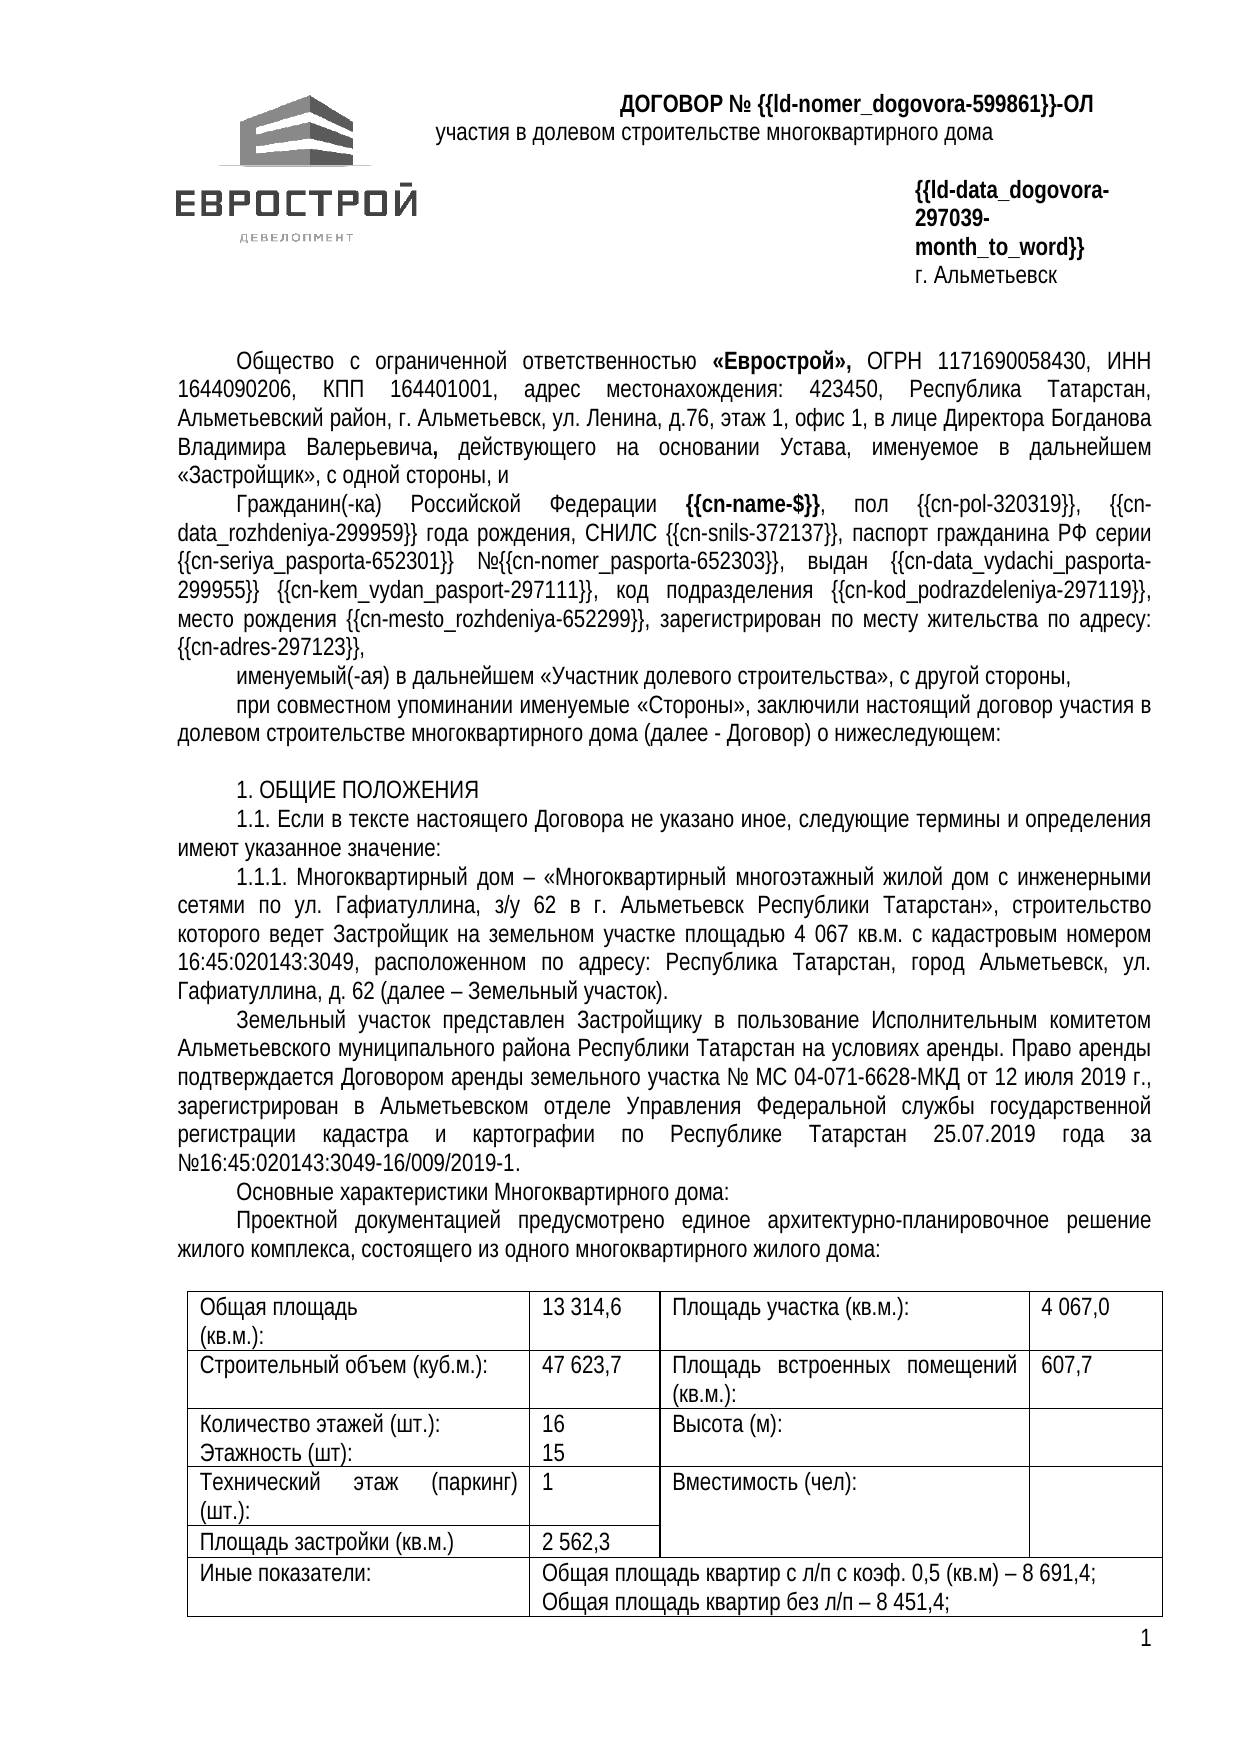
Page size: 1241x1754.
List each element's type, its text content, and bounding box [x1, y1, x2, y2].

table_cell [1030, 1467, 1162, 1557]
table_cell 16 15 [530, 1409, 659, 1466]
text именуемый(-ая) в дальнейшем «Участник долевого строительства», с другой стороны, [177, 661, 1152, 689]
table_header 4 067,0 [1030, 1292, 1162, 1349]
text Гражданин(-ка) Российской Федерации {{cn-name-$}}, пол {{cn-pol-320319}}, {{cn-data_rozhdeniya-299959}} года рождения, СНИЛС {{cn-snils-372137}}, паспорт гражданина РФ серии {{cn-seriya_pasporta-652301}} №{{cn-nomer_pasporta-652303}}, выдан {{cn-data_vydachi_pasporta-299955}} {{cn-kem_vydan_pasport-297111}}, код подразделения {{cn-kod_podrazdeleniya-297119}}, место рождения {{cn-mesto_rozhdeniya-652299}}, зарегистрирован по месту жительства по адресу: {{cn-adres-297123}}, [177, 489, 1152, 661]
text {{ld-data_dogovora-297039-month_to_word}} [915, 174, 1152, 261]
table_cell Строительный объем (куб.м.): [188, 1351, 529, 1408]
table_cell [1030, 1409, 1162, 1466]
table_cell Иные показатели: [188, 1558, 529, 1616]
table_header 13 314,6 [530, 1292, 659, 1349]
text 1.1. Если в тексте настоящего Договора не указано иное, следующие термины и определения имеют указанное значение: [177, 804, 1152, 861]
table_cell 607,7 [1030, 1351, 1162, 1408]
table_cell Высота (м): [661, 1409, 1029, 1466]
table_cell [530, 1558, 1162, 1616]
text Проектной документацией предусмотрено единое архитектурно-планировочное решение жилого комплекса, состоящего из одного многоквартирного жилого дома: [177, 1205, 1152, 1262]
text Земельный участок представлен Застройщику в пользование Исполнительным комитетом Альметьевского муниципального района Республики Татарстан на условиях аренды. Право аренды подтверждается Договором аренды земельного участка № МС 04-071-6628-МКД от 12 июля 2019 г., зарегистрирован в Альметьевском отделе Управления Федеральной службы государственной регистрации кадастра и картографии по Республике Татарстан 25.07.2019 года за №16:45:020143:3049-16/009/2019-1. [177, 1005, 1152, 1177]
text Основные характеристики Многоквартирного дома: [177, 1177, 1152, 1205]
table_cell 2 562,3 [530, 1526, 659, 1557]
table_cell Вместимость (чел): [661, 1467, 1029, 1557]
picture [176, 95, 417, 243]
text при совместном упоминании именуемые «Стороны», заключили настоящий договор участия в долевом строительстве многоквартирного дома (далее - Договор) о нижеследующем: [177, 689, 1152, 747]
text участия в долевом строительстве многоквартирного дома [417, 117, 1152, 146]
text 1.1.1. Многоквартирный дом – «Многоквартирный многоэтажный жилой дом с инженерными сетями по ул. Гафиатуллина, з/у 62 в г. Альметьевск Республики Татарстан», строительство которого ведет Застройщик на земельном участке площадью 4 067 кв.м. с кадастровым номером 16:45:020143:3049, расположенном по адресу: Республика Татарстан, город Альметьевск, ул. Гафиатуллина, д. 62 (далее – Земельный участок). [177, 861, 1152, 1005]
text г. Альметьевск [915, 261, 1152, 289]
text Общество с ограниченной ответственностью «Еврострой», ОГРН 1171690058430, ИНН 1644090206, КПП 164401001, адрес местонахождения: 423450, Республика Татарстан, Альметьевский район, г. Альметьевск, ул. Ленина, д.76, этаж 1, офис 1, в лице Директора Богданова Владимира Валерьевича, действующего на основании Устава, именуемое в дальнейшем «Застройщик», с одной стороны, и [177, 346, 1152, 489]
table_cell 1 [530, 1467, 659, 1524]
table_header Общая площадь (кв.м.): [188, 1292, 529, 1349]
table_cell 47 623,7 [530, 1351, 659, 1408]
table_cell Технический этаж (паркинг) (шт.): [188, 1467, 529, 1524]
text ДОГОВОР № {{ld-nomer_dogovora-599861}}-ОЛ [546, 89, 1152, 117]
table_header Площадь участка (кв.м.): [661, 1292, 1029, 1349]
text 1. ОБЩИЕ ПОЛОЖЕНИЯ [177, 776, 1152, 804]
table_cell Площадь встроенных помещений (кв.м.): [661, 1351, 1029, 1408]
table_cell Площадь застройки (кв.м.) [188, 1526, 529, 1557]
table_cell Количество этажей (шт.): Этажность (шт): [188, 1409, 529, 1466]
